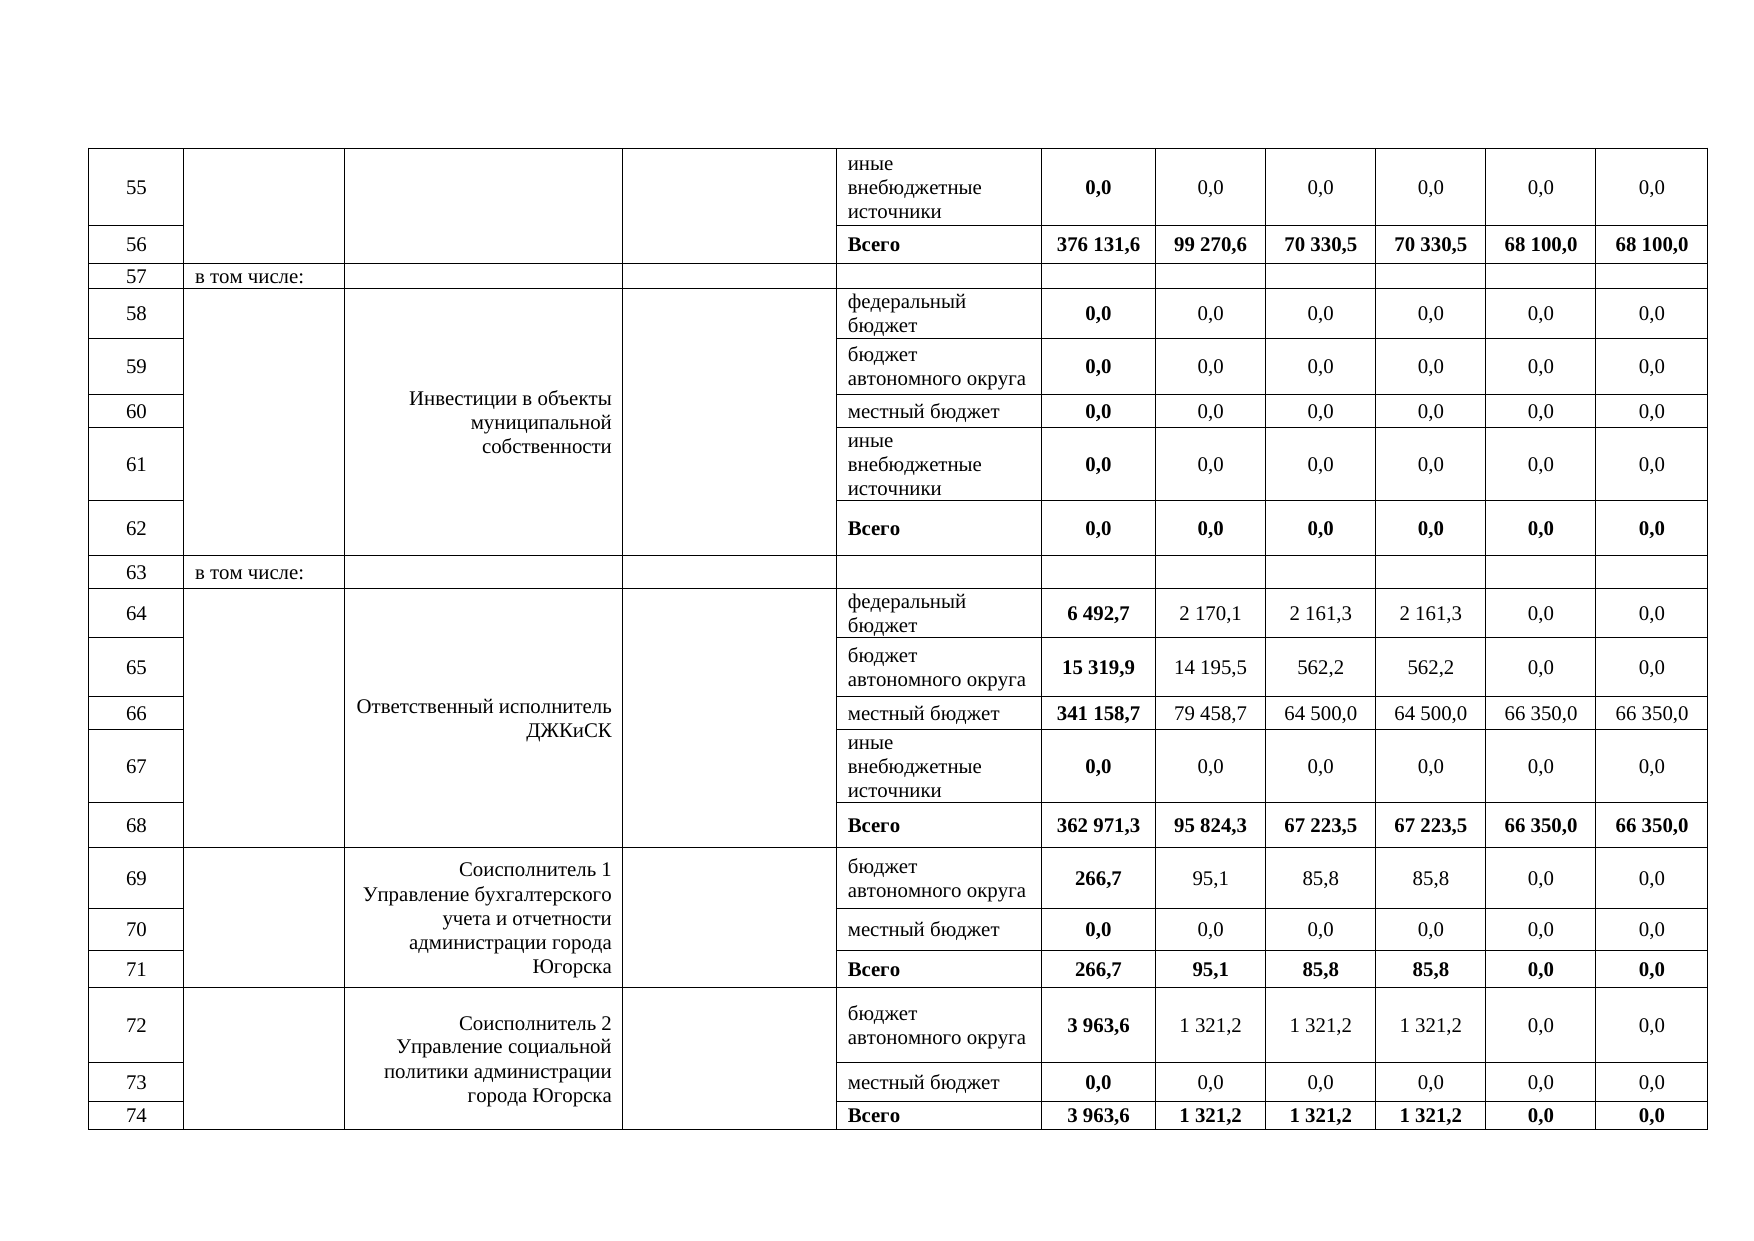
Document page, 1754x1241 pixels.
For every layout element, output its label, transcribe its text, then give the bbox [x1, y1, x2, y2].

table_cell 60 [89, 395, 183, 427]
table_cell 0,0 [1376, 339, 1485, 394]
table_cell 0,0 [1156, 428, 1265, 500]
table_cell в том числе: [184, 556, 344, 588]
table_cell Соисполнитель 1 Управление бухгалтерского учета и отчетности администрации города Югорска [345, 848, 622, 987]
table_cell 95 824,3 [1156, 803, 1265, 847]
table_cell местный бюджет [837, 395, 1041, 427]
table_cell 61 [89, 428, 183, 500]
table_cell [184, 289, 344, 555]
table_cell 0,0 [1156, 1063, 1265, 1101]
table_cell 0,0 [1596, 1063, 1707, 1101]
table_cell иные внебюджетные источники [837, 428, 1041, 500]
table_cell 64 500,0 [1266, 697, 1375, 729]
table_cell [1042, 264, 1155, 288]
table_cell 0,0 [1486, 730, 1595, 802]
table_cell [184, 988, 344, 1129]
table_cell 0,0 [1486, 428, 1595, 500]
table_cell 0,0 [1042, 395, 1155, 427]
table_cell бюджет автономного округа [837, 638, 1041, 696]
table_cell 0,0 [1266, 339, 1375, 394]
table_cell 376 131,6 [1042, 226, 1155, 263]
table_cell 71 [89, 951, 183, 987]
table_cell 56 [89, 226, 183, 263]
table_cell 1 321,2 [1156, 988, 1265, 1062]
table_cell [184, 848, 344, 987]
table_cell [623, 556, 836, 588]
table_cell 0,0 [1042, 289, 1155, 337]
table_cell в том числе: [184, 264, 344, 288]
table_cell 1 321,2 [1376, 1102, 1485, 1129]
table_cell 3 963,6 [1042, 1102, 1155, 1129]
table_cell 0,0 [1042, 339, 1155, 394]
table_cell [1596, 264, 1707, 288]
table_cell [1376, 264, 1485, 288]
table_cell 15 319,9 [1042, 638, 1155, 696]
table_cell [837, 264, 1041, 288]
table_cell Инвестиции в объекты муниципальной собственности [345, 289, 622, 555]
table_cell 0,0 [1486, 988, 1595, 1062]
table_cell 0,0 [1042, 909, 1155, 950]
table_cell 62 [89, 501, 183, 555]
table_cell 0,0 [1486, 589, 1595, 637]
table_cell 85,8 [1266, 848, 1375, 908]
table_cell 68 [89, 803, 183, 847]
table_cell 65 [89, 638, 183, 696]
table_cell 0,0 [1596, 501, 1707, 555]
table_cell [1376, 556, 1485, 588]
table_cell 0,0 [1266, 730, 1375, 802]
table_cell [837, 556, 1041, 588]
table_cell 2 161,3 [1266, 589, 1375, 637]
table_cell 0,0 [1266, 1063, 1375, 1101]
table_cell 0,0 [1156, 149, 1265, 225]
table_cell 63 [89, 556, 183, 588]
table_cell 74 [89, 1102, 183, 1129]
table_cell 341 158,7 [1042, 697, 1155, 729]
table_cell 0,0 [1486, 1102, 1595, 1129]
table_cell бюджет автономного округа [837, 988, 1041, 1062]
table_cell 0,0 [1596, 1102, 1707, 1129]
table_cell 0,0 [1596, 395, 1707, 427]
table_cell иные внебюджетные источники [837, 730, 1041, 802]
table_cell Всего [837, 951, 1041, 987]
table_cell 0,0 [1486, 848, 1595, 908]
table_cell 0,0 [1486, 951, 1595, 987]
table_cell 266,7 [1042, 848, 1155, 908]
table_cell [1156, 556, 1265, 588]
table_cell 0,0 [1042, 149, 1155, 225]
table_cell 0,0 [1266, 501, 1375, 555]
table_cell 0,0 [1486, 638, 1595, 696]
table_cell 99 270,6 [1156, 226, 1265, 263]
table_cell 95,1 [1156, 951, 1265, 987]
table_cell 70 330,5 [1376, 226, 1485, 263]
table_cell 67 223,5 [1266, 803, 1375, 847]
table_cell 0,0 [1376, 909, 1485, 950]
table_cell 0,0 [1596, 339, 1707, 394]
table_cell 0,0 [1486, 339, 1595, 394]
table_cell 0,0 [1596, 848, 1707, 908]
table_cell 0,0 [1266, 289, 1375, 337]
table_cell 0,0 [1486, 1063, 1595, 1101]
table_cell 66 350,0 [1596, 697, 1707, 729]
table_cell [623, 848, 836, 987]
table_cell 68 100,0 [1486, 226, 1595, 263]
table_cell 562,2 [1266, 638, 1375, 696]
table_cell 57 [89, 264, 183, 288]
table_cell Всего [837, 1102, 1041, 1129]
table_cell 6 492,7 [1042, 589, 1155, 637]
table_cell Ответственный исполнитель ДЖКиСК [345, 589, 622, 847]
table_cell местный бюджет [837, 697, 1041, 729]
table_cell [623, 289, 836, 555]
table_cell 0,0 [1596, 951, 1707, 987]
table_cell [1486, 556, 1595, 588]
table_cell 0,0 [1596, 988, 1707, 1062]
table_cell Всего [837, 803, 1041, 847]
table_cell 14 195,5 [1156, 638, 1265, 696]
table_cell 0,0 [1156, 909, 1265, 950]
table_cell 562,2 [1376, 638, 1485, 696]
table_cell 85,8 [1376, 848, 1485, 908]
table_cell 0,0 [1376, 501, 1485, 555]
table_cell иные внебюджетные источники [837, 149, 1041, 225]
table_cell 64 500,0 [1376, 697, 1485, 729]
table_cell 0,0 [1156, 289, 1265, 337]
table_cell 1 321,2 [1266, 1102, 1375, 1129]
table_cell [1266, 556, 1375, 588]
table_cell 79 458,7 [1156, 697, 1265, 729]
table_cell [1156, 264, 1265, 288]
table_cell 0,0 [1376, 289, 1485, 337]
table_cell 1 321,2 [1266, 988, 1375, 1062]
table_cell 73 [89, 1063, 183, 1101]
table_cell 68 100,0 [1596, 226, 1707, 263]
table_cell 266,7 [1042, 951, 1155, 987]
table_cell 59 [89, 339, 183, 394]
table_cell бюджет автономного округа [837, 848, 1041, 908]
table_cell 66 350,0 [1596, 803, 1707, 847]
table_cell 0,0 [1266, 428, 1375, 500]
table_cell 0,0 [1596, 909, 1707, 950]
table_cell 85,8 [1266, 951, 1375, 987]
table_cell 0,0 [1156, 730, 1265, 802]
table_cell федеральный бюджет [837, 589, 1041, 637]
table_cell бюджет автономного округа [837, 339, 1041, 394]
table_cell Соисполнитель 2 Управление социальной политики администрации города Югорска [345, 988, 622, 1129]
table_cell 72 [89, 988, 183, 1062]
table_cell 0,0 [1486, 501, 1595, 555]
table_cell 2 170,1 [1156, 589, 1265, 637]
table_cell [1596, 556, 1707, 588]
table_cell 0,0 [1376, 1063, 1485, 1101]
table_cell 70 330,5 [1266, 226, 1375, 263]
table_cell 85,8 [1376, 951, 1485, 987]
table_cell 0,0 [1376, 395, 1485, 427]
table_cell 1 321,2 [1156, 1102, 1265, 1129]
table_cell 0,0 [1596, 638, 1707, 696]
table_cell [623, 589, 836, 847]
table_cell 0,0 [1042, 428, 1155, 500]
table_cell 0,0 [1266, 149, 1375, 225]
table_cell 1 321,2 [1376, 988, 1485, 1062]
table_cell 64 [89, 589, 183, 637]
table_cell 0,0 [1596, 428, 1707, 500]
table_cell 0,0 [1376, 730, 1485, 802]
table_cell 0,0 [1596, 289, 1707, 337]
table_cell 0,0 [1266, 395, 1375, 427]
table_cell 0,0 [1042, 730, 1155, 802]
table_cell [623, 264, 836, 288]
table_cell [345, 556, 622, 588]
table_cell Всего [837, 226, 1041, 263]
table_cell 0,0 [1596, 730, 1707, 802]
table_cell 69 [89, 848, 183, 908]
table_cell [1266, 264, 1375, 288]
table_cell 67 223,5 [1376, 803, 1485, 847]
table_cell 70 [89, 909, 183, 950]
table_cell 0,0 [1486, 909, 1595, 950]
table_cell [184, 589, 344, 847]
table_cell 66 350,0 [1486, 697, 1595, 729]
table_cell 0,0 [1156, 339, 1265, 394]
table_cell 66 [89, 697, 183, 729]
table_cell 0,0 [1596, 149, 1707, 225]
table_cell [623, 988, 836, 1129]
table_cell 0,0 [1376, 428, 1485, 500]
table_cell [1486, 264, 1595, 288]
table_cell 0,0 [1486, 395, 1595, 427]
table_cell 0,0 [1266, 909, 1375, 950]
table_cell [1042, 556, 1155, 588]
table_cell [345, 264, 622, 288]
table_cell 362 971,3 [1042, 803, 1155, 847]
table_cell 66 350,0 [1486, 803, 1595, 847]
table_cell 3 963,6 [1042, 988, 1155, 1062]
table_cell федеральный бюджет [837, 289, 1041, 337]
table_cell 95,1 [1156, 848, 1265, 908]
table_cell 2 161,3 [1376, 589, 1485, 637]
table_cell 0,0 [1596, 589, 1707, 637]
table_cell Всего [837, 501, 1041, 555]
table_cell 0,0 [1156, 395, 1265, 427]
table_cell местный бюджет [837, 1063, 1041, 1101]
table_cell 0,0 [1042, 501, 1155, 555]
table_cell местный бюджет [837, 909, 1041, 950]
table_cell 0,0 [1486, 149, 1595, 225]
table_cell 67 [89, 730, 183, 802]
table_cell 0,0 [1156, 501, 1265, 555]
table_cell 58 [89, 289, 183, 337]
table_cell 0,0 [1376, 149, 1485, 225]
table_cell 0,0 [1486, 289, 1595, 337]
table_cell 0,0 [1042, 1063, 1155, 1101]
table_cell 55 [89, 149, 183, 225]
